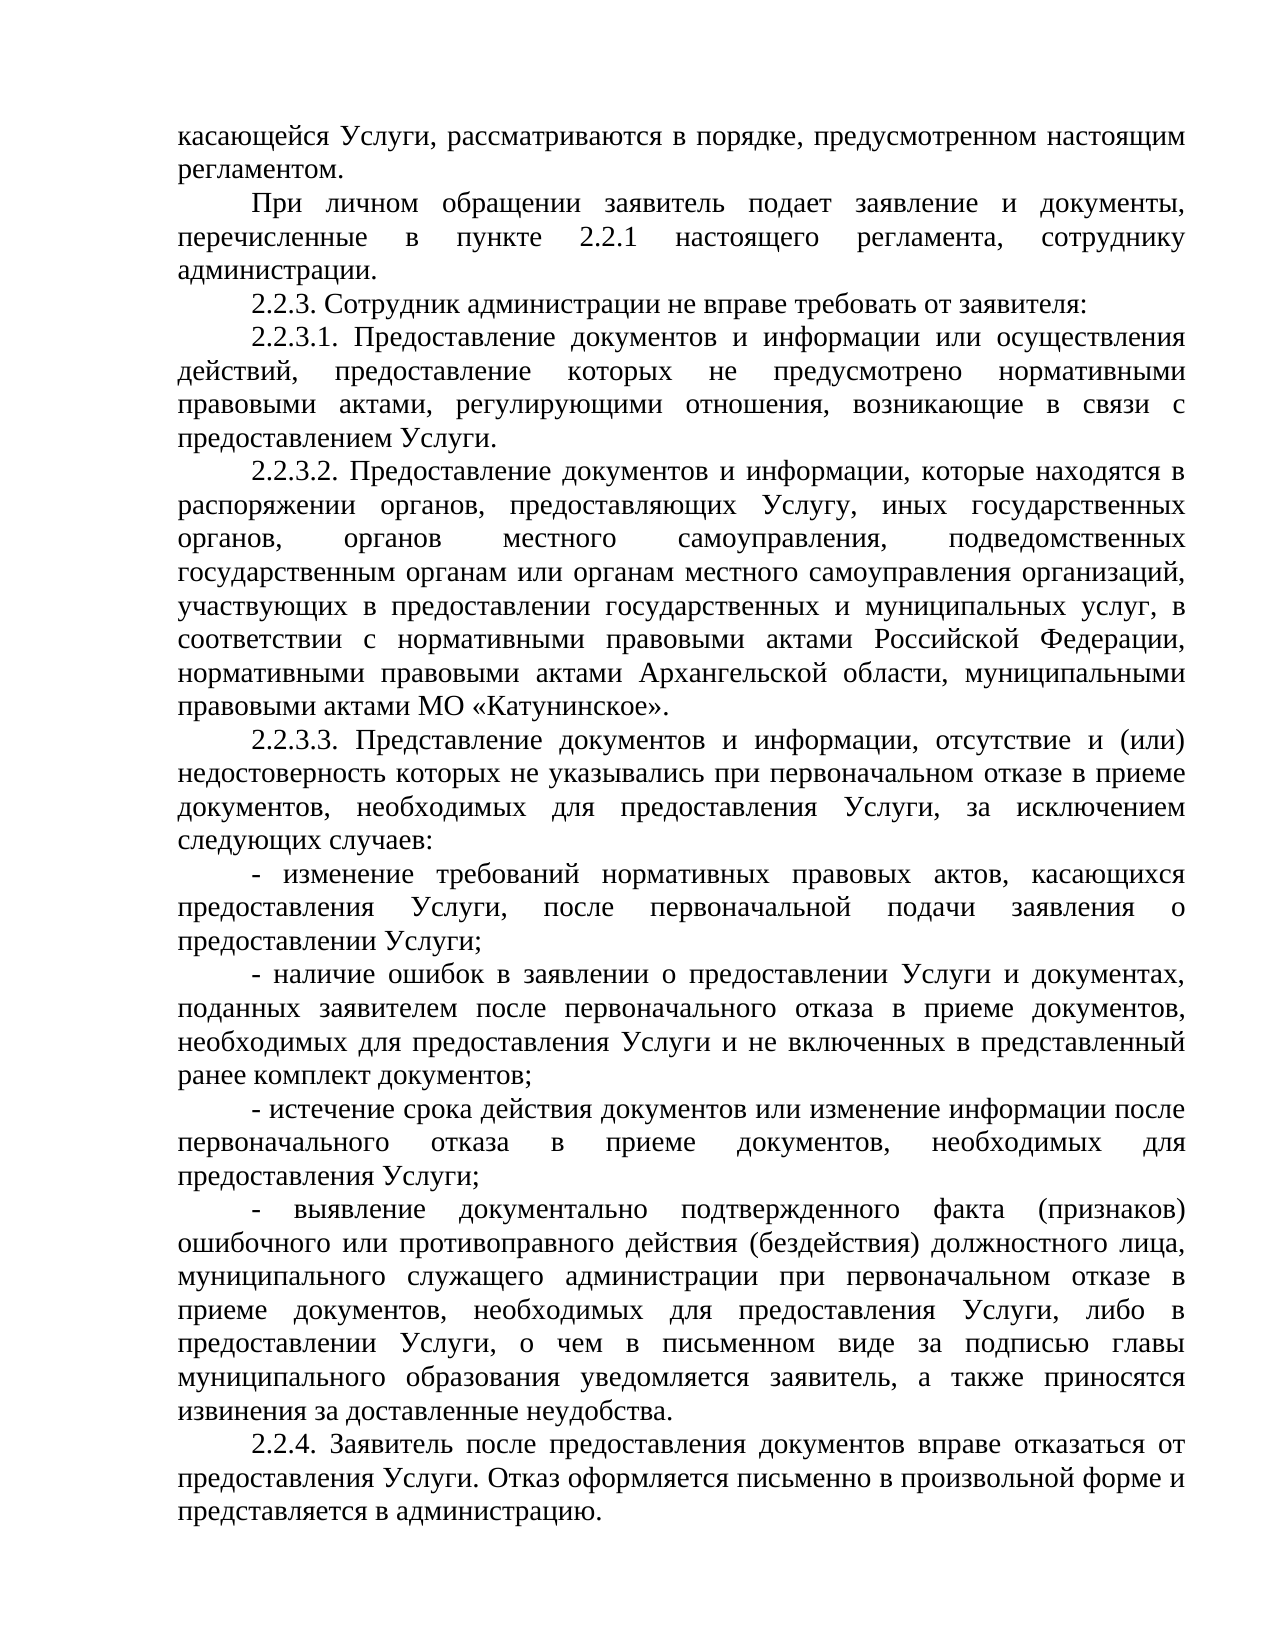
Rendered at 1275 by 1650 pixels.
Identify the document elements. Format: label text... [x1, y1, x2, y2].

text - наличие ошибок в заявлении о предоставлении Услуги и документах, поданных заявителем после первоначального отказа в приеме документов, необходимых для предоставления Услуги и не включенных в представленный ранее комплект документов; [177, 957, 1186, 1091]
text 2.2.3.3. Представление документов и информации, отсутствие и (или) недостоверность которых не указывались при первоначальном отказе в приеме документов, необходимых для предоставления Услуги, за исключением следующих случаев: [177, 722, 1186, 856]
text 2.2.4. Заявитель после предоставления документов вправе отказаться от предоставления Услуги. Отказ оформляется письменно в произвольной форме и представляется в администрацию. [177, 1426, 1186, 1527]
text 2.2.3. Сотрудник администрации не вправе требовать от заявителя: [177, 286, 1186, 319]
text - изменение требований нормативных правовых актов, касающихся предоставления Услуги, после первоначальной подачи заявления о предоставлении Услуги; [177, 856, 1186, 957]
text - истечение срока действия документов или изменение информации после первоначального отказа в приеме документов, необходимых для предоставления Услуги; [177, 1091, 1186, 1191]
text 2.2.3.1. Предоставление документов и информации или осуществления действий, предоставление которых не предусмотрено нормативными правовыми актами, регулирующими отношения, возникающие в связи с предоставлением Услуги. [177, 319, 1186, 453]
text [177, 118, 1186, 185]
text При личном обращении заявитель подает заявление и документы, перечисленные в пункте 2.2.1 настоящего регламента, сотруднику администрации. [177, 185, 1186, 286]
text - выявление документально подтвержденного факта (признаков) ошибочного или противоправного действия (бездействия) должностного лица, муниципального служащего администрации при первоначальном отказе в приеме документов, необходимых для предоставления Услуги, либо в предоставлении Услуги, о чем в письменном виде за подписью главы муниципального образования уведомляется заявитель, а также приносятся извинения за доставленные неудобства. [177, 1191, 1186, 1426]
text 2.2.3.2. Предоставление документов и информации, которые находятся в распоряжении органов, предоставляющих Услугу, иных государственных органов, органов местного самоуправления, подведомственных государственным органам или органам местного самоуправления организаций, участвующих в предоставлении государственных и муниципальных услуг, в соответствии с нормативными правовыми актами Российской Федерации, нормативными правовыми актами Архангельской области, муниципальными правовыми актами МО «Катунинское». [177, 453, 1186, 722]
